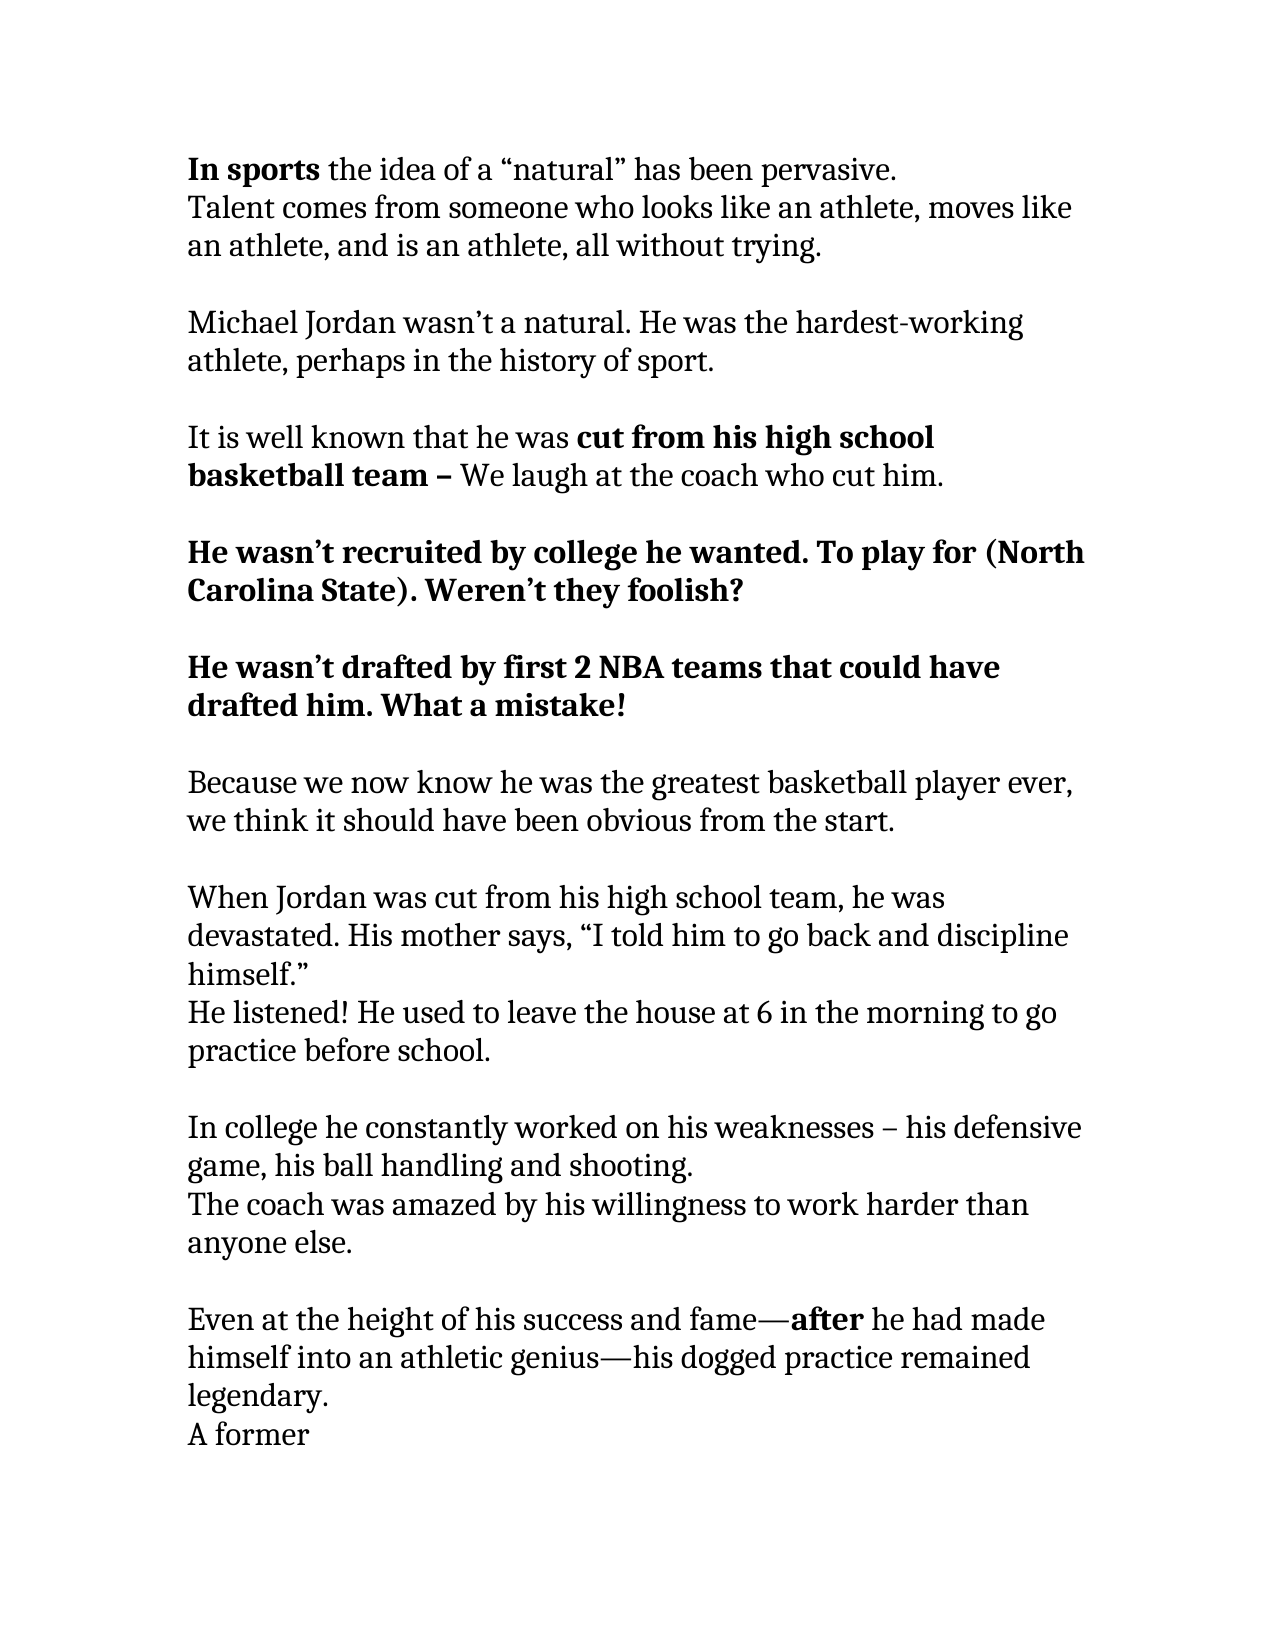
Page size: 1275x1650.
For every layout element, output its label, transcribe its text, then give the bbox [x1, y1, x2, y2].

text The coach was amazed by his willingness to work harder than anyone else. [187, 1185, 1087, 1262]
text He wasn’t recruited by college he wanted. To play for (North Carolina State). Weren’t they foolish? [187, 533, 1087, 610]
text Michael Jordan wasn’t a natural. He was the hardest-working athlete, perhaps in the history of sport. [187, 303, 1087, 380]
text He wasn’t drafted by first 2 NBA teams that could have drafted him. What a mistake! [187, 648, 1087, 725]
text A former [187, 1415, 1087, 1453]
text It is well known that he was cut from his high school basketball team – We laugh at the coach who cut him. [187, 418, 1087, 495]
text When Jordan was cut from his high school team, he was devastated. His mother says, “I told him to go back and discipline himself.” [187, 878, 1087, 993]
text Even at the height of his success and fame—after he had made himself into an athletic genius—his dogged practice remained legendary. [187, 1300, 1087, 1415]
text He listened! He used to leave the house at 6 in the morning to go practice before school. [187, 993, 1087, 1070]
text In college he constantly worked on his weaknesses – his defensive game, his ball handling and shooting. [187, 1108, 1087, 1185]
text Talent comes from someone who looks like an athlete, moves like an athlete, and is an athlete, all without trying. [187, 188, 1087, 265]
text Because we now know he was the greatest basketball player ever, we think it should have been obvious from the start. [187, 763, 1087, 840]
text In sports the idea of a “natural” has been pervasive. [187, 150, 1087, 188]
